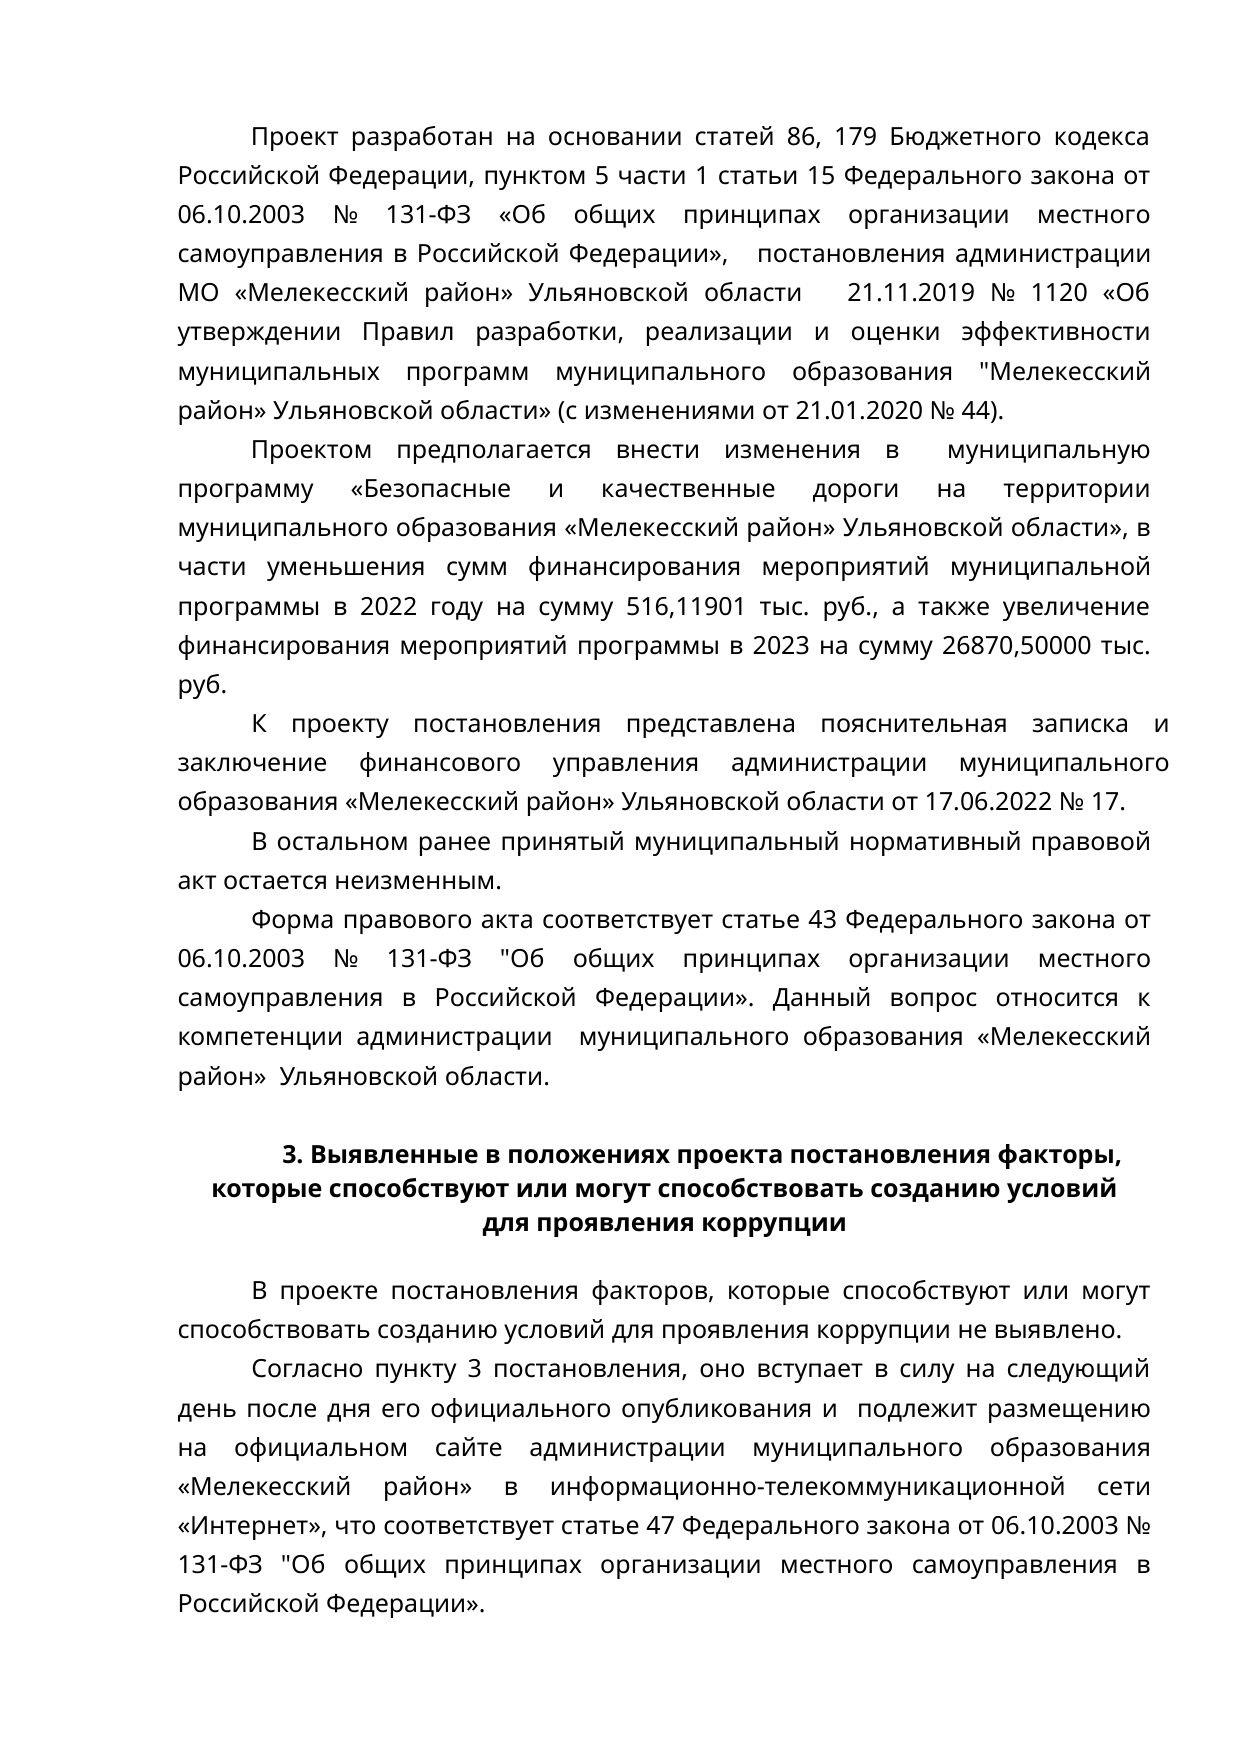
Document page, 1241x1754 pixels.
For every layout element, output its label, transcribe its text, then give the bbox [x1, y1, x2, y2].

text К проекту постановления представлена пояснительная записка и заключение финансового управления администрации муниципального образования «Мелекесский район» Ульяновской области от 17.06.2022 № 17. [177, 706, 1170, 818]
text для проявления коррупции [177, 1204, 1152, 1239]
text Согласно пункту 3 постановления, оно вступает в силу на следующий день после дня его официального опубликования и подлежит размещению на официальном сайте администрации муниципального образования «Мелекесский район» в информационно-телекоммуникационной сети «Интернет», что соответствует статье 47 Федерального закона от 06.10.2003 № 131-ФЗ "Об общих принципах организации местного самоуправления в Российской Федерации». [177, 1351, 1152, 1620]
text Форма правового акта соответствует статье 43 Федерального закона от 06.10.2003 № 131-ФЗ "Об общих принципах организации местного самоуправления в Российской Федерации». Данный вопрос относится к компетенции администрации муниципального образования «Мелекесский район» Ульяновской области. [177, 901, 1152, 1092]
text Проектом предполагается внести изменения в муниципальную программу «Безопасные и качественные дороги на территории муниципального образования «Мелекесский район» Ульяновской области», в части уменьшения сумм финансирования мероприятий муниципальной программы в 2022 году на сумму 516,11901 тыс. руб., а также увеличение финансирования мероприятий программы в 2023 на сумму 26870,50000 тыс. руб. [177, 431, 1152, 701]
text В остальном ранее принятый муниципальный нормативный правовой акт остается неизменным. [177, 823, 1152, 896]
text Проект разработан на основании статей 86, 179 Бюджетного кодекса Российской Федерации, пунктом 5 части 1 статьи 15 Федерального закона от 06.10.2003 № 131-ФЗ «Об общих принципах организации местного самоуправления в Российской Федерации», постановления администрации МО «Мелекесский район» Ульяновской области 21.11.2019 № 1120 «Об утверждении Правил разработки, реализации и оценки эффективности муниципальных программ муниципального образования "Мелекесский район» Ульяновской области» (с изменениями от 21.01.2020 № 44). [177, 118, 1152, 426]
text 3. Выявленные в положениях проекта постановления факторы, которые способствуют или могут способствовать созданию условий [177, 1136, 1152, 1204]
text В проекте постановления факторов, которые способствуют или могут способствовать созданию условий для проявления коррупции не выявлено. [177, 1273, 1152, 1346]
